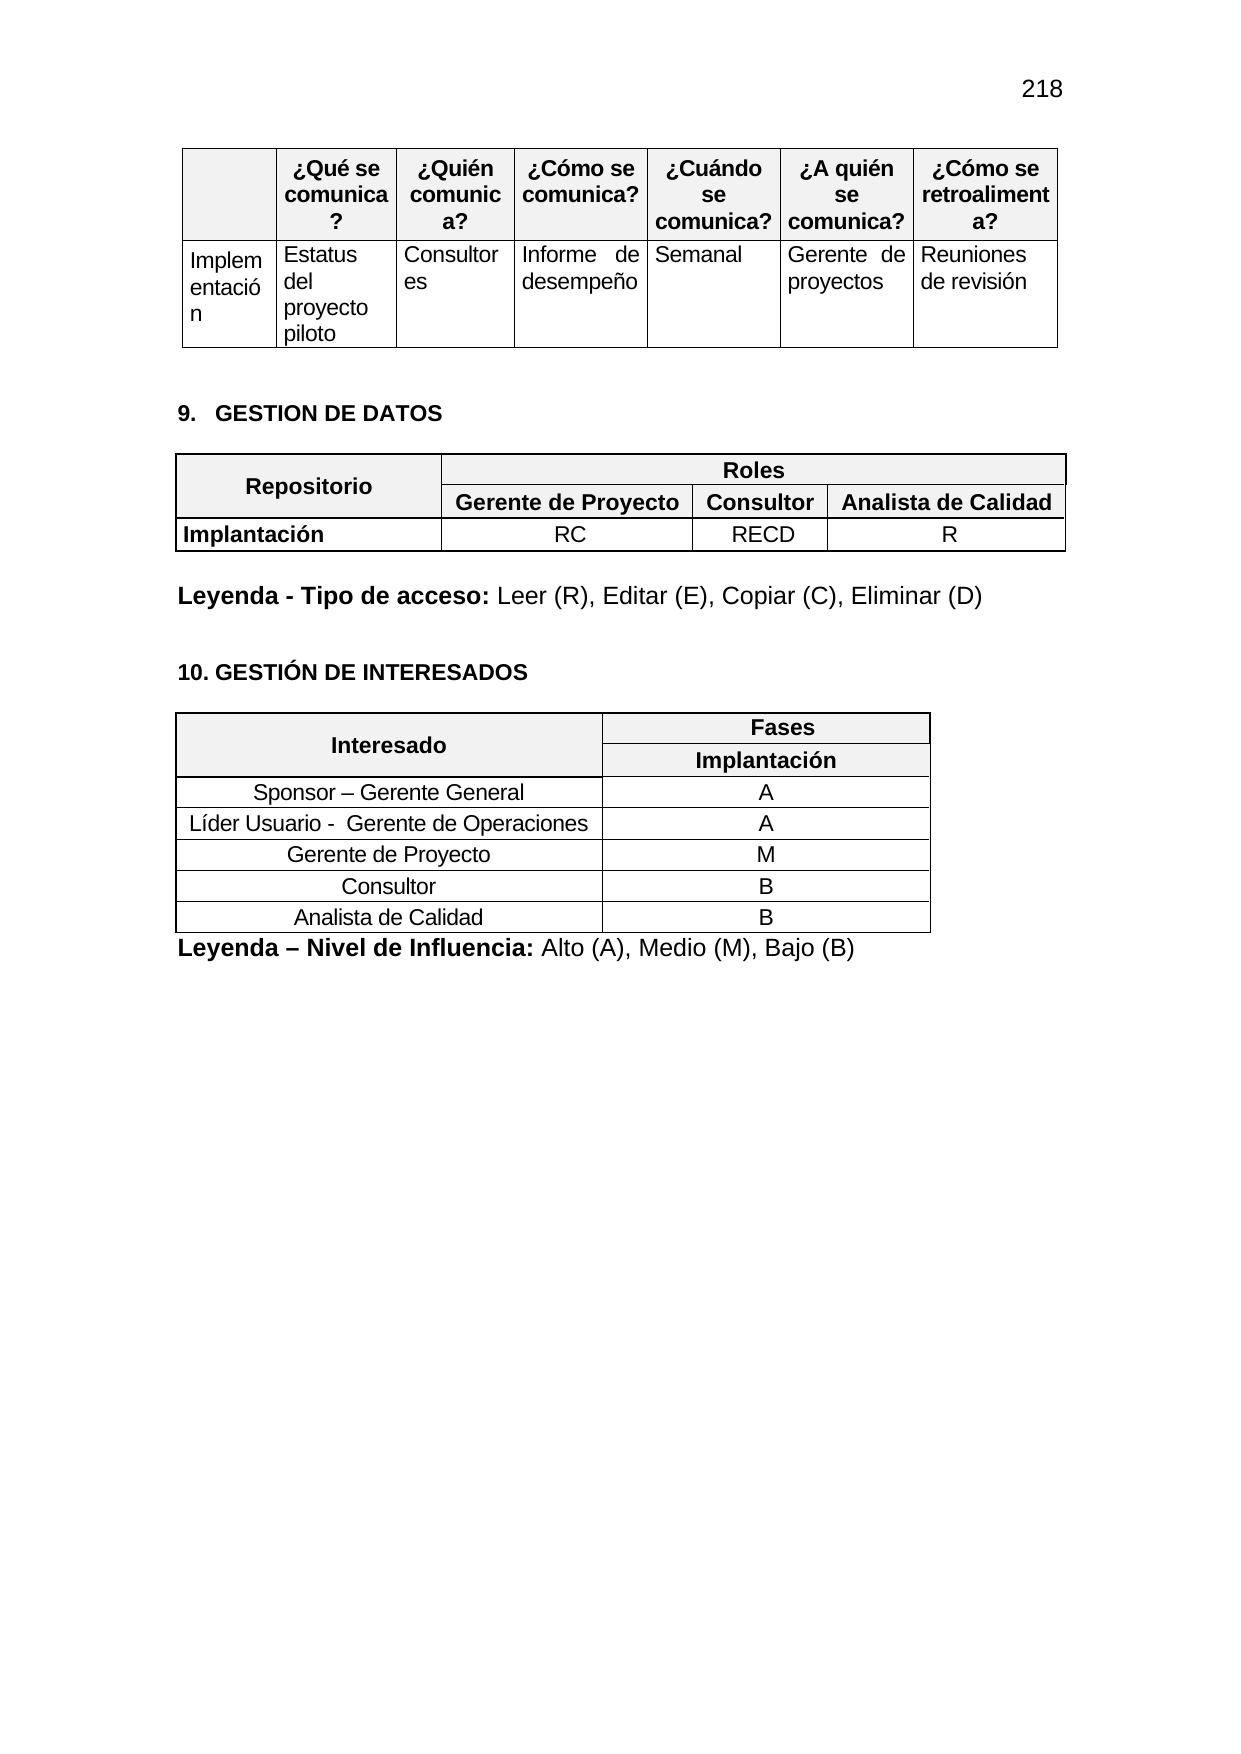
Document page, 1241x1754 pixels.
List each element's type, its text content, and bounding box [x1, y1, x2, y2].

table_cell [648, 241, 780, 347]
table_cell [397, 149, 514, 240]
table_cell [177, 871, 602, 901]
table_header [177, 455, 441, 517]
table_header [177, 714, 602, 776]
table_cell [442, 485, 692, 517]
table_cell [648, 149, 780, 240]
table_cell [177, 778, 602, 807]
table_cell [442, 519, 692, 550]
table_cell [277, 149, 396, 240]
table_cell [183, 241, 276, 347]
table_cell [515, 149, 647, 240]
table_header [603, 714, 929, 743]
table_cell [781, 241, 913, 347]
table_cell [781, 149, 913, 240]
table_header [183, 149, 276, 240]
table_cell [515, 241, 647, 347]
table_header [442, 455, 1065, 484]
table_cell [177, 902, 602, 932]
text Leyenda - Tipo de acceso: Leer (R), Editar (E), Copiar (C), Eliminar (D) [177, 581, 1063, 609]
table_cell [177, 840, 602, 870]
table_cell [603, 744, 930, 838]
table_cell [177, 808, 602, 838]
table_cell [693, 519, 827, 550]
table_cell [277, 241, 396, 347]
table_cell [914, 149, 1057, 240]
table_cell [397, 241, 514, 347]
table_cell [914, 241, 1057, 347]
text Leyenda – Nivel de Influencia: Alto (A), Medio (M), Bajo (B) [177, 933, 1063, 962]
list GESTIÓN DE INTERESADOS [177, 659, 1063, 686]
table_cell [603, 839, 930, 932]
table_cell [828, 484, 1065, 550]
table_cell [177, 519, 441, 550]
list GESTION DE DATOS [177, 400, 1063, 427]
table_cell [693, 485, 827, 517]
